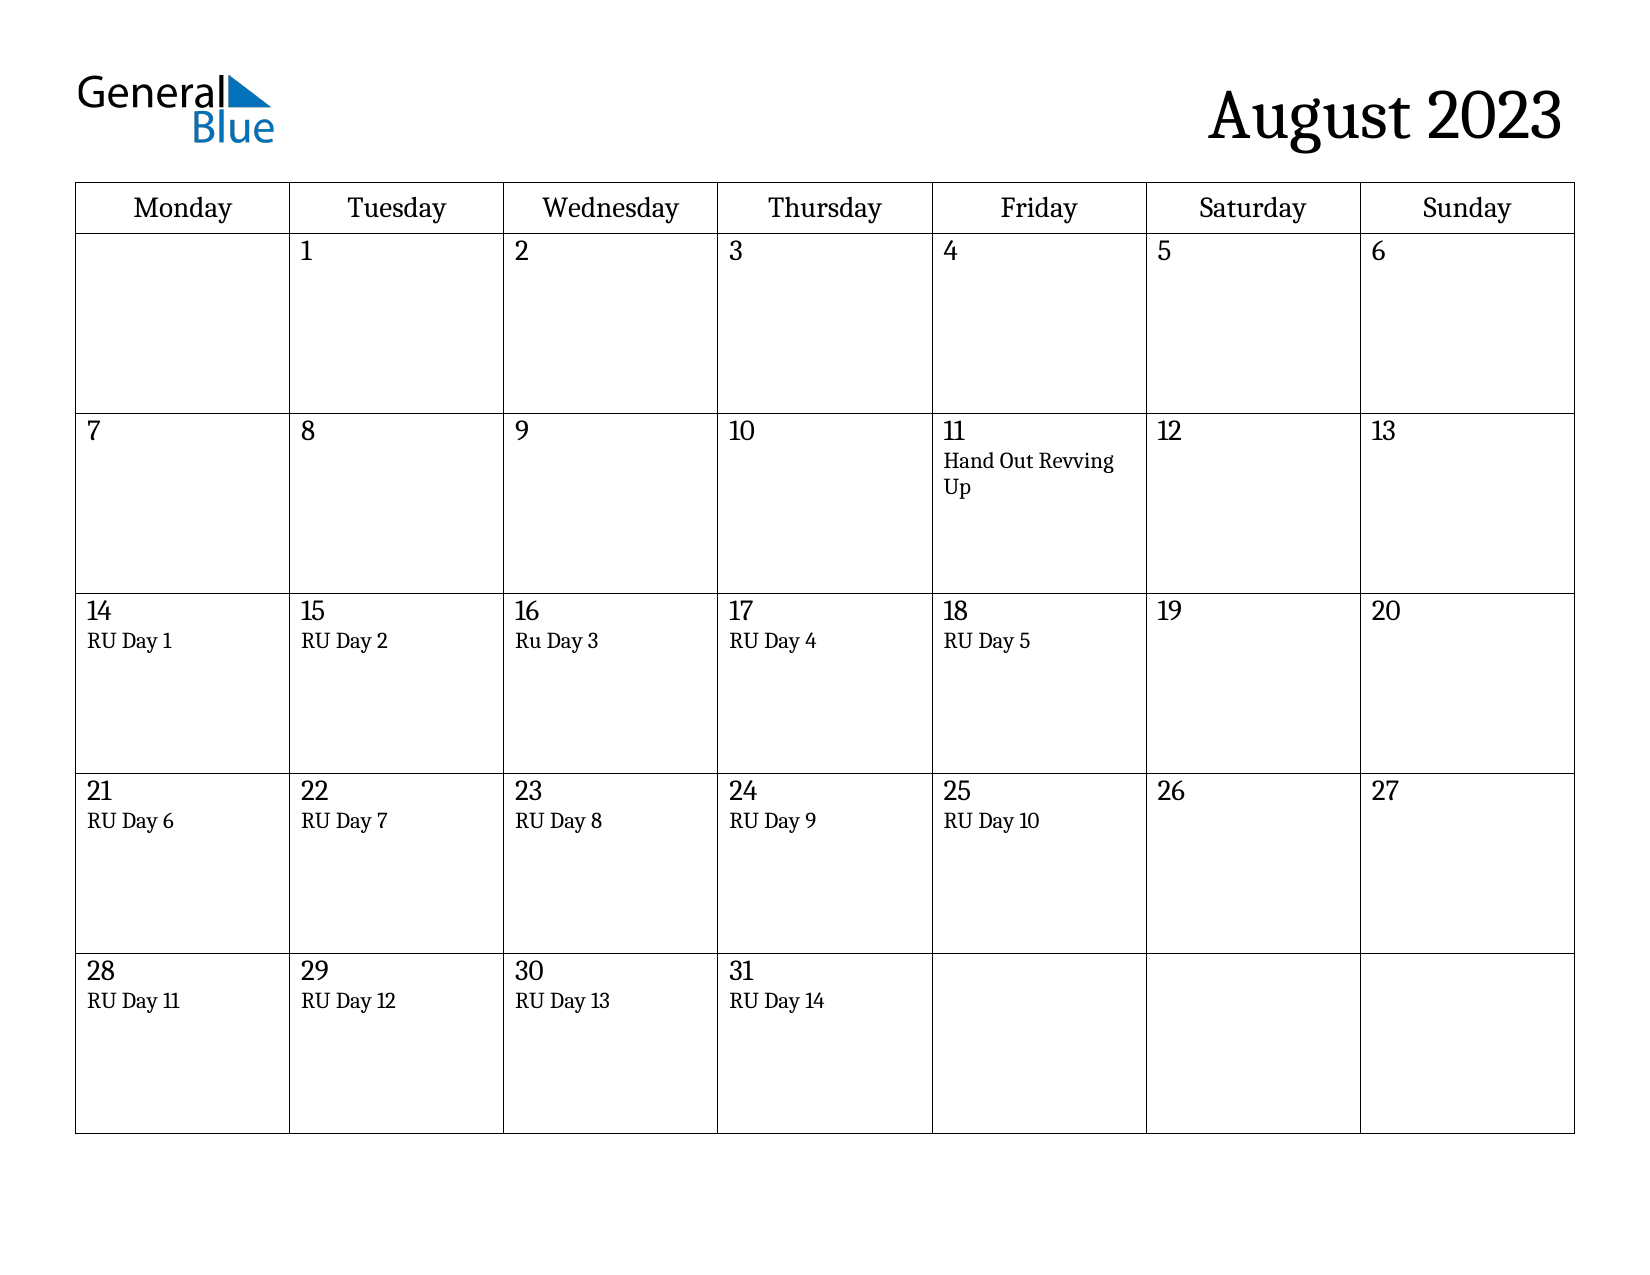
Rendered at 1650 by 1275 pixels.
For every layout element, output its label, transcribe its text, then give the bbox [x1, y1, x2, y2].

table_cell [1147, 448, 1360, 593]
table_cell [1147, 808, 1360, 953]
table_cell 2 [504, 234, 717, 267]
table_cell 6 [1361, 234, 1574, 267]
table_cell RU Day 9 [718, 808, 932, 953]
table_cell 15 [290, 594, 503, 627]
table_cell 8 [290, 414, 503, 447]
table_cell [1361, 448, 1574, 593]
table_cell [933, 988, 1146, 1133]
table_cell [1361, 808, 1574, 953]
table_header August 2023 [504, 75, 1574, 182]
table_cell Ru Day 3 [504, 627, 717, 773]
table_cell [1361, 267, 1574, 413]
table_cell [504, 448, 717, 593]
table_cell [1361, 988, 1574, 1133]
table_cell RU Day 13 [504, 988, 717, 1133]
table_cell RU Day 4 [718, 627, 932, 773]
table_cell RU Day 1 [76, 627, 289, 773]
table_cell RU Day 8 [504, 808, 717, 953]
table_cell RU Day 14 [718, 988, 932, 1133]
table_cell 31 [718, 954, 932, 987]
table_cell 22 [290, 774, 503, 807]
table_cell [933, 267, 1146, 413]
table_cell [1361, 627, 1574, 773]
table_cell [1147, 267, 1360, 413]
table_cell 19 [1147, 594, 1360, 627]
table_cell RU Day 5 [933, 627, 1146, 773]
table_cell RU Day 11 [76, 988, 289, 1133]
table_cell [290, 267, 503, 413]
table_cell Hand Out Revving Up [933, 448, 1146, 593]
table_cell Friday [933, 183, 1146, 233]
table_cell 4 [933, 234, 1146, 267]
table_cell [76, 234, 289, 267]
table_cell 27 [1361, 774, 1574, 807]
table_cell Thursday [718, 183, 932, 233]
table_cell [933, 954, 1146, 987]
table_cell [1147, 988, 1360, 1133]
table_cell RU Day 7 [290, 808, 503, 953]
table_cell 10 [718, 414, 932, 447]
table_cell 20 [1361, 594, 1574, 627]
table_cell 17 [718, 594, 932, 627]
table_cell [290, 448, 503, 593]
table_cell 16 [504, 594, 717, 627]
table_cell 12 [1147, 414, 1360, 447]
table_cell [76, 448, 289, 593]
table_cell [76, 267, 289, 413]
table_cell 25 [933, 774, 1146, 807]
table_cell RU Day 12 [290, 988, 503, 1133]
table_cell RU Day 10 [933, 808, 1146, 953]
table_cell 14 [76, 594, 289, 627]
table_cell 26 [1147, 774, 1360, 807]
table_cell 29 [290, 954, 503, 987]
table_cell Sunday [1361, 183, 1574, 233]
table_cell [718, 448, 932, 593]
table_cell 24 [718, 774, 932, 807]
table_cell 21 [76, 774, 289, 807]
table_cell RU Day 6 [76, 808, 289, 953]
table_cell 28 [76, 954, 289, 987]
table_header [76, 75, 503, 182]
table_cell 13 [1361, 414, 1574, 447]
table_cell Monday [76, 183, 289, 233]
table_cell RU Day 2 [290, 627, 503, 773]
table_cell [1147, 627, 1360, 773]
table_cell [718, 267, 932, 413]
table_cell [504, 267, 717, 413]
table_cell Saturday [1147, 183, 1360, 233]
table_cell 7 [76, 414, 289, 447]
table_cell 3 [718, 234, 932, 267]
table_cell 18 [933, 594, 1146, 627]
table_cell 5 [1147, 234, 1360, 267]
picture [78, 75, 274, 143]
table_cell 1 [290, 234, 503, 267]
table_cell Tuesday [290, 183, 503, 233]
table_cell Wednesday [504, 183, 717, 233]
table_cell [1147, 954, 1360, 987]
table_cell [1361, 954, 1574, 987]
table_cell 30 [504, 954, 717, 987]
table_cell 11 [933, 414, 1146, 447]
table_cell 23 [504, 774, 717, 807]
table_cell 9 [504, 414, 717, 447]
